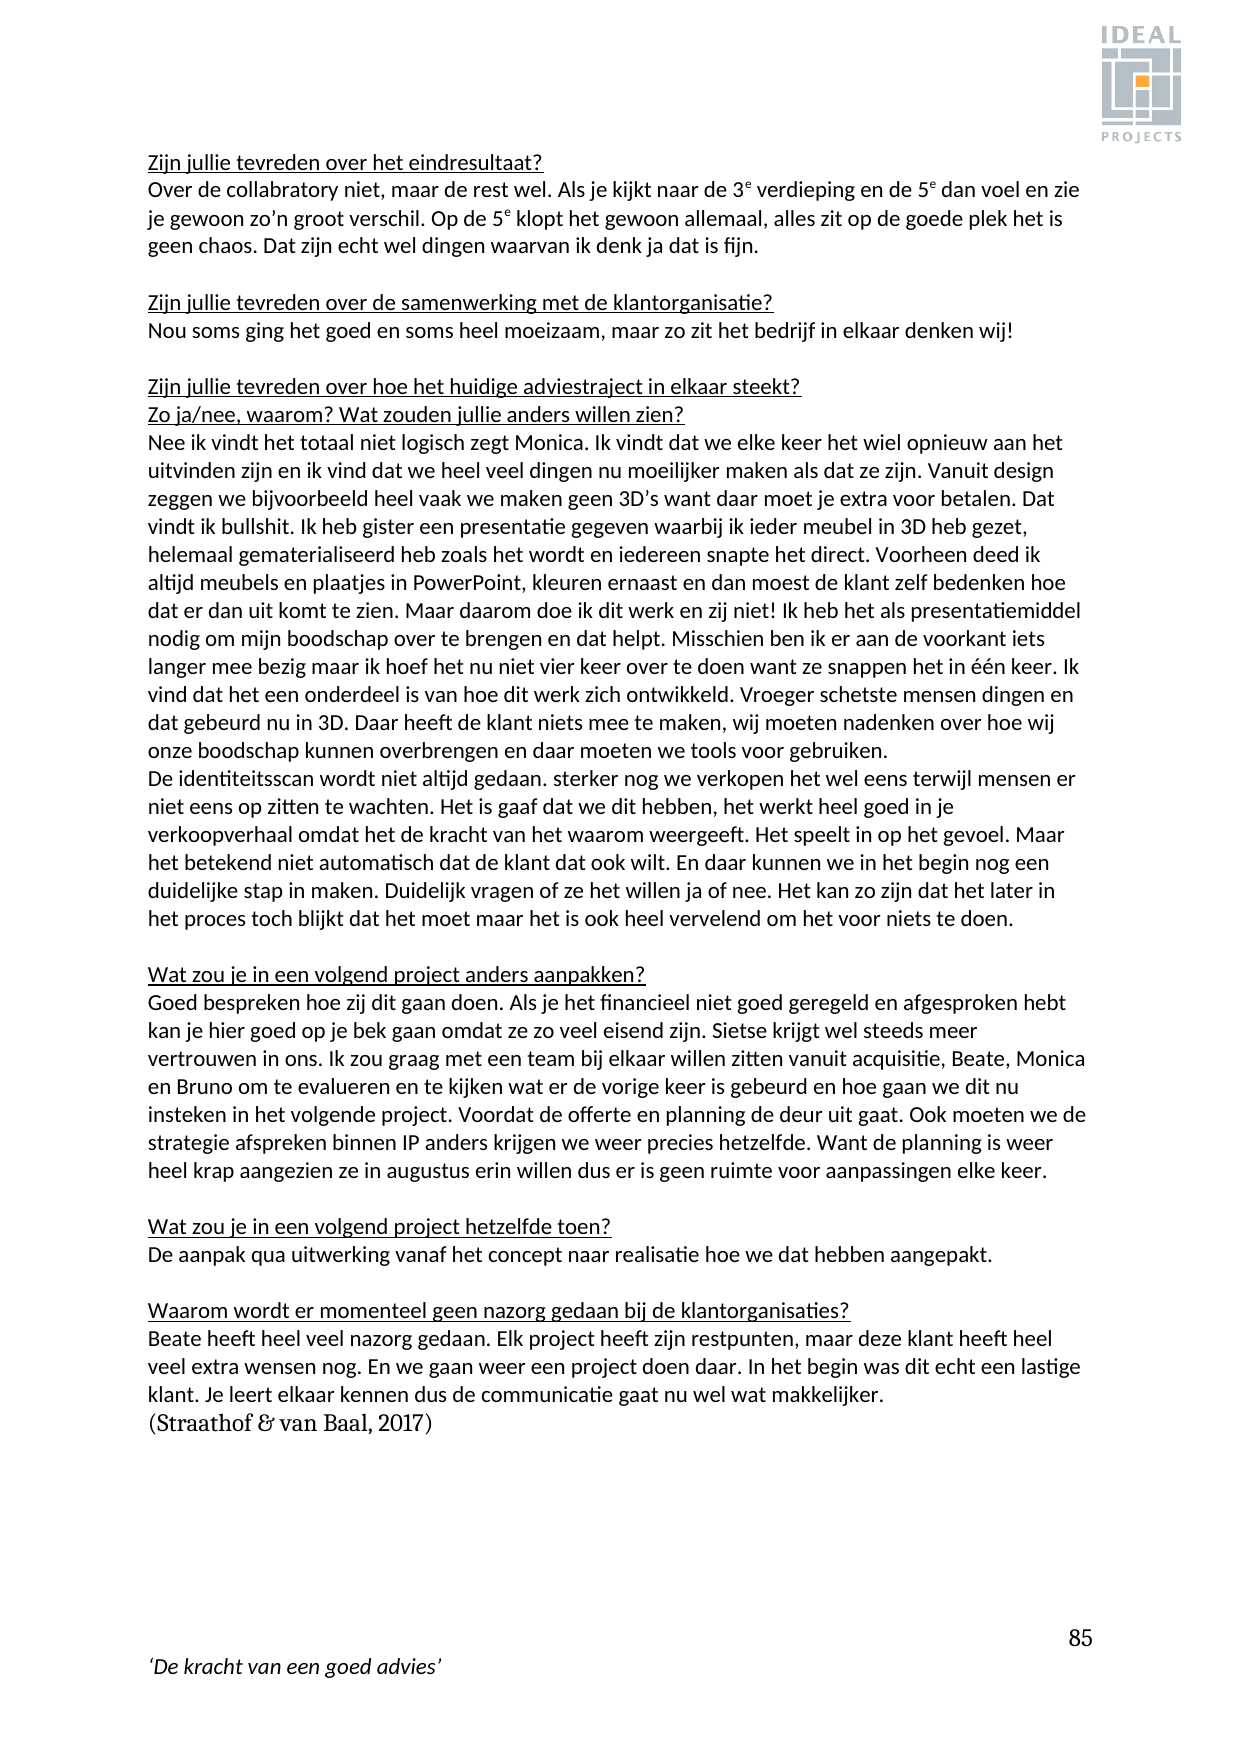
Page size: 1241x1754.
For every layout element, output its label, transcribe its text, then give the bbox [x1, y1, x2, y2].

text Waarom wordt er momenteel geen nazorg gedaan bij de klantorganisaties? [148, 1296, 1093, 1324]
text De aanpak qua uitwerking vanaf het concept naar realisatie hoe we dat hebben aangepakt. [148, 1240, 1093, 1268]
text Beate heeft heel veel nazorg gedaan. Elk project heeft zijn restpunten, maar deze klant heeft heel veel extra wensen nog. En we gaan weer een project doen daar. In het begin was dit echt een lastige klant. Je leert elkaar kennen dus de communicatie gaat nu wel wat makkelijker. [148, 1324, 1093, 1408]
picture [1077, 19, 1207, 148]
text Zijn jullie tevreden over de samenwerking met de klantorganisatie? [148, 288, 1093, 316]
text Nou soms ging het goed en soms heel moeizaam, maar zo zit het bedrijf in elkaar denken wij! [148, 316, 1093, 344]
text De identiteitsscan wordt niet altijd gedaan. sterker nog we verkopen het wel eens terwijl mensen er niet eens op zitten te wachten. Het is gaaf dat we dit hebben, het werkt heel goed in je verkoopverhaal omdat het de kracht van het waarom weergeeft. Het speelt in op het gevoel. Maar het betekend niet automatisch dat de klant dat ook wilt. En daar kunnen we in het begin nog een duidelijke stap in maken. Duidelijk vragen of ze het willen ja of nee. Het kan zo zijn dat het later in het proces toch blijkt dat het moet maar het is ook heel vervelend om het voor niets te doen. [148, 764, 1093, 932]
text Goed bespreken hoe zij dit gaan doen. Als je het financieel niet goed geregeld en afgesproken hebt kan je hier goed op je bek gaan omdat ze zo veel eisend zijn. Sietse krijgt wel steeds meer vertrouwen in ons. Ik zou graag met een team bij elkaar willen zitten vanuit acquisitie, Beate, Monica en Bruno om te evalueren en te kijken wat er de vorige keer is gebeurd en hoe gaan we dit nu insteken in het volgende project. Voordat de offerte en planning de deur uit gaat. Ook moeten we de strategie afspreken binnen IP anders krijgen we weer precies hetzelfde. Want de planning is weer heel krap aangezien ze in augustus erin willen dus er is geen ruimte voor aanpassingen elke keer. [148, 988, 1093, 1184]
text Nee ik vindt het totaal niet logisch zegt Monica. Ik vindt dat we elke keer het wiel opnieuw aan het uitvinden zijn en ik vind dat we heel veel dingen nu moeilijker maken als dat ze zijn. Vanuit design zeggen we bijvoorbeeld heel vaak we maken geen 3D’s want daar moet je extra voor betalen. Dat vindt ik bullshit. Ik heb gister een presentatie gegeven waarbij ik ieder meubel in 3D heb gezet, helemaal gematerialiseerd heb zoals het wordt en iedereen snapte het direct. Voorheen deed ik altijd meubels en plaatjes in PowerPoint, kleuren ernaast en dan moest de klant zelf bedenken hoe dat er dan uit komt te zien. Maar daarom doe ik dit werk en zij niet! Ik heb het als presentatiemiddel nodig om mijn boodschap over te brengen en dat helpt. Misschien ben ik er aan de voorkant iets langer mee bezig maar ik hoef het nu niet vier keer over te doen want ze snappen het in één keer. Ik vind dat het een onderdeel is van hoe dit werk zich ontwikkeld. Vroeger schetste mensen dingen en dat gebeurd nu in 3D. Daar heeft de klant niets mee te maken, wij moeten nadenken over hoe wij onze boodschap kunnen overbrengen en daar moeten we tools voor gebruiken. [148, 428, 1093, 764]
text Zijn jullie tevreden over hoe het huidige adviestraject in elkaar steekt? [148, 372, 1093, 400]
text Zo ja/nee, waarom? Wat zouden jullie anders willen zien? [148, 400, 1093, 428]
text Zijn jullie tevreden over het eindresultaat? [148, 148, 1093, 176]
text Wat zou je in een volgend project hetzelfde toen? [148, 1212, 1093, 1240]
text Over de collabratory niet, maar de rest wel. Als je kijkt naar de 3e verdieping en de 5e dan voel en zie je gewoon zo’n groot verschil. Op de 5e klopt het gewoon allemaal, alles zit op de goede plek het is geen chaos. Dat zijn echt wel dingen waarvan ik denk ja dat is fijn. [148, 176, 1093, 260]
text Wat zou je in een volgend project anders aanpakken? [148, 960, 1093, 988]
